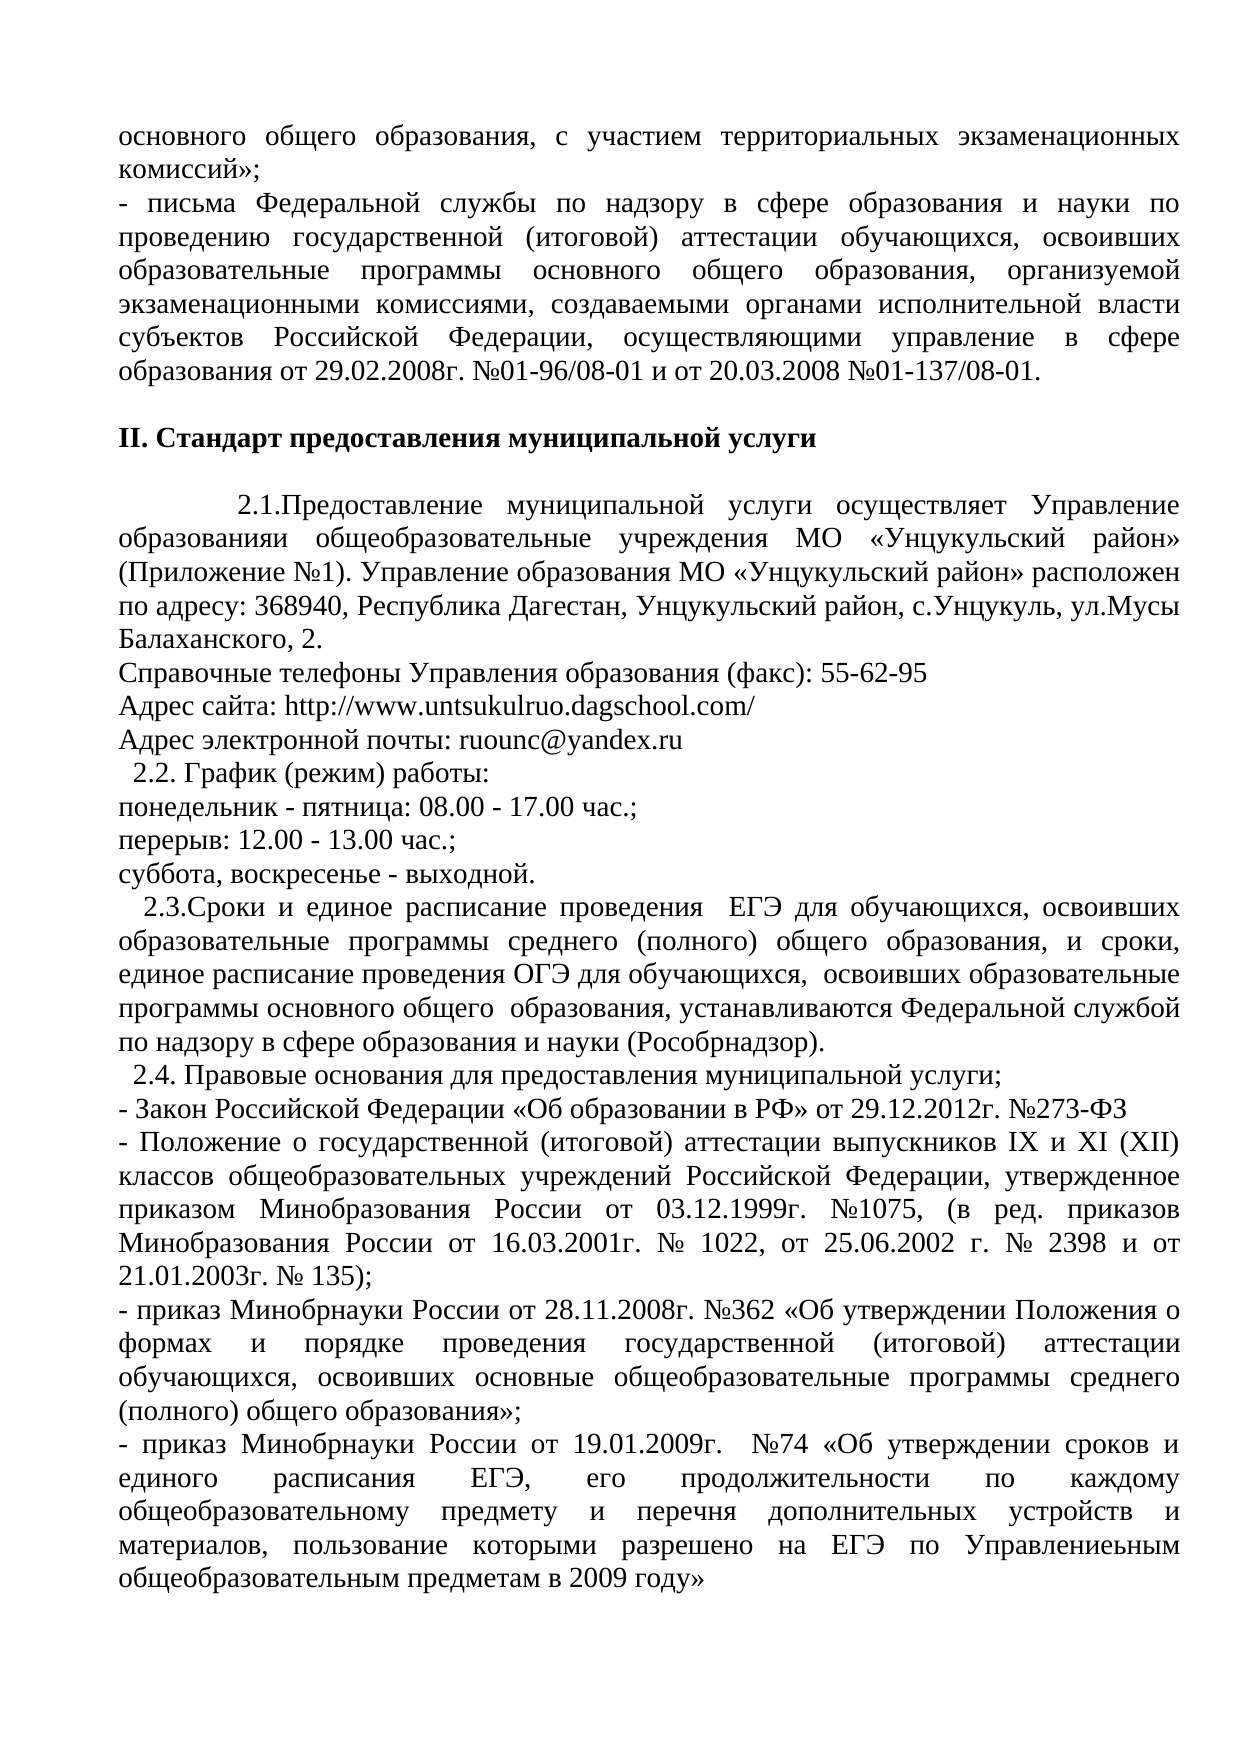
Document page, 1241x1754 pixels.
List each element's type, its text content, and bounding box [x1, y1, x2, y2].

text - Закон Российской Федерации «Об образовании в РФ» от 29.12.2012г. №273-ФЗ [118, 1091, 1181, 1124]
text Адрес электронной почты: ruounc@yandex.ru [118, 722, 1181, 755]
text понедельник - пятница: 08.00 - 17.00 час.; [118, 789, 1181, 822]
text - приказ Минобрнауки России от 19.01.2009г. №74 «Об утверждении сроков и единого расписания ЕГЭ, его продолжительности по каждому общеобразовательному предмету и перечня дополнительных устройств и материалов, пользование которыми разрешено на ЕГЭ по Управлениеьным общеобразовательным предметам в 2009 году» [118, 1426, 1181, 1594]
text 2.2. График (режим) работы: [118, 755, 1181, 789]
text 2.4. Правовые основания для предоставления муниципальной услуги; [118, 1057, 1181, 1091]
text 2.1.Предоставление муниципальной услуги осуществляет Управление образованияи общеобразовательные учреждения МО «Унцукульский район» (Приложение №1). Управление образования МО «Унцукульский район» расположен по адресу: 368940, Республика Дагестан, Унцукульский район, с.Унцукуль, ул.Мусы Балаханского, 2. [118, 487, 1181, 655]
text II. Стандарт предоставления муниципальной услуги [118, 420, 1181, 453]
text Адрес сайта: http://www.untsukulruo.dagschool.com/ [118, 688, 1181, 722]
text - приказ Минобрнауки России от 28.11.2008г. №362 «Об утверждении Положения о формах и порядке проведения государственной (итоговой) аттестации обучающихся, освоивших основные общеобразовательные программы среднего (полного) общего образования»; [118, 1292, 1181, 1426]
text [118, 118, 1181, 185]
text - письма Федеральной службы по надзору в сфере образования и науки по проведению государственной (итоговой) аттестации обучающихся, освоивших образовательные программы основного общего образования, организуемой экзаменационными комиссиями, создаваемыми органами исполнительной власти субъектов Российской Федерации, осуществляющими управление в сфере образования от 29.02.2008г. №01-96/08-01 и от 20.03.2008 №01-137/08-01. [118, 185, 1181, 386]
text 2.3.Сроки и единое расписание проведения ЕГЭ для обучающихся, освоивших образовательные программы среднего (полного) общего образования, и сроки, единое расписание проведения ОГЭ для обучающихся, освоивших образовательные программы основного общего образования, устанавливаются Федеральной службой по надзору в сфере образования и науки (Рособрнадзор). [118, 889, 1181, 1057]
text перерыв: 12.00 - 13.00 час.; [118, 822, 1181, 856]
text суббота, воскресенье - выходной. [118, 856, 1181, 889]
text Справочные телефоны Управления образования (факс): 55-62-95 [118, 655, 1181, 688]
text - Положение о государственной (итоговой) аттестации выпускников IX и XI (XII) классов общеобразовательных учреждений Российской Федерации, утвержденное приказом Минобразования России от 03.12.1999г. №1075, (в ред. приказов Минобразования России от 16.03.2001г. № 1022, от 25.06.2002 г. № 2398 и от 21.01.2003г. № 135); [118, 1124, 1181, 1292]
